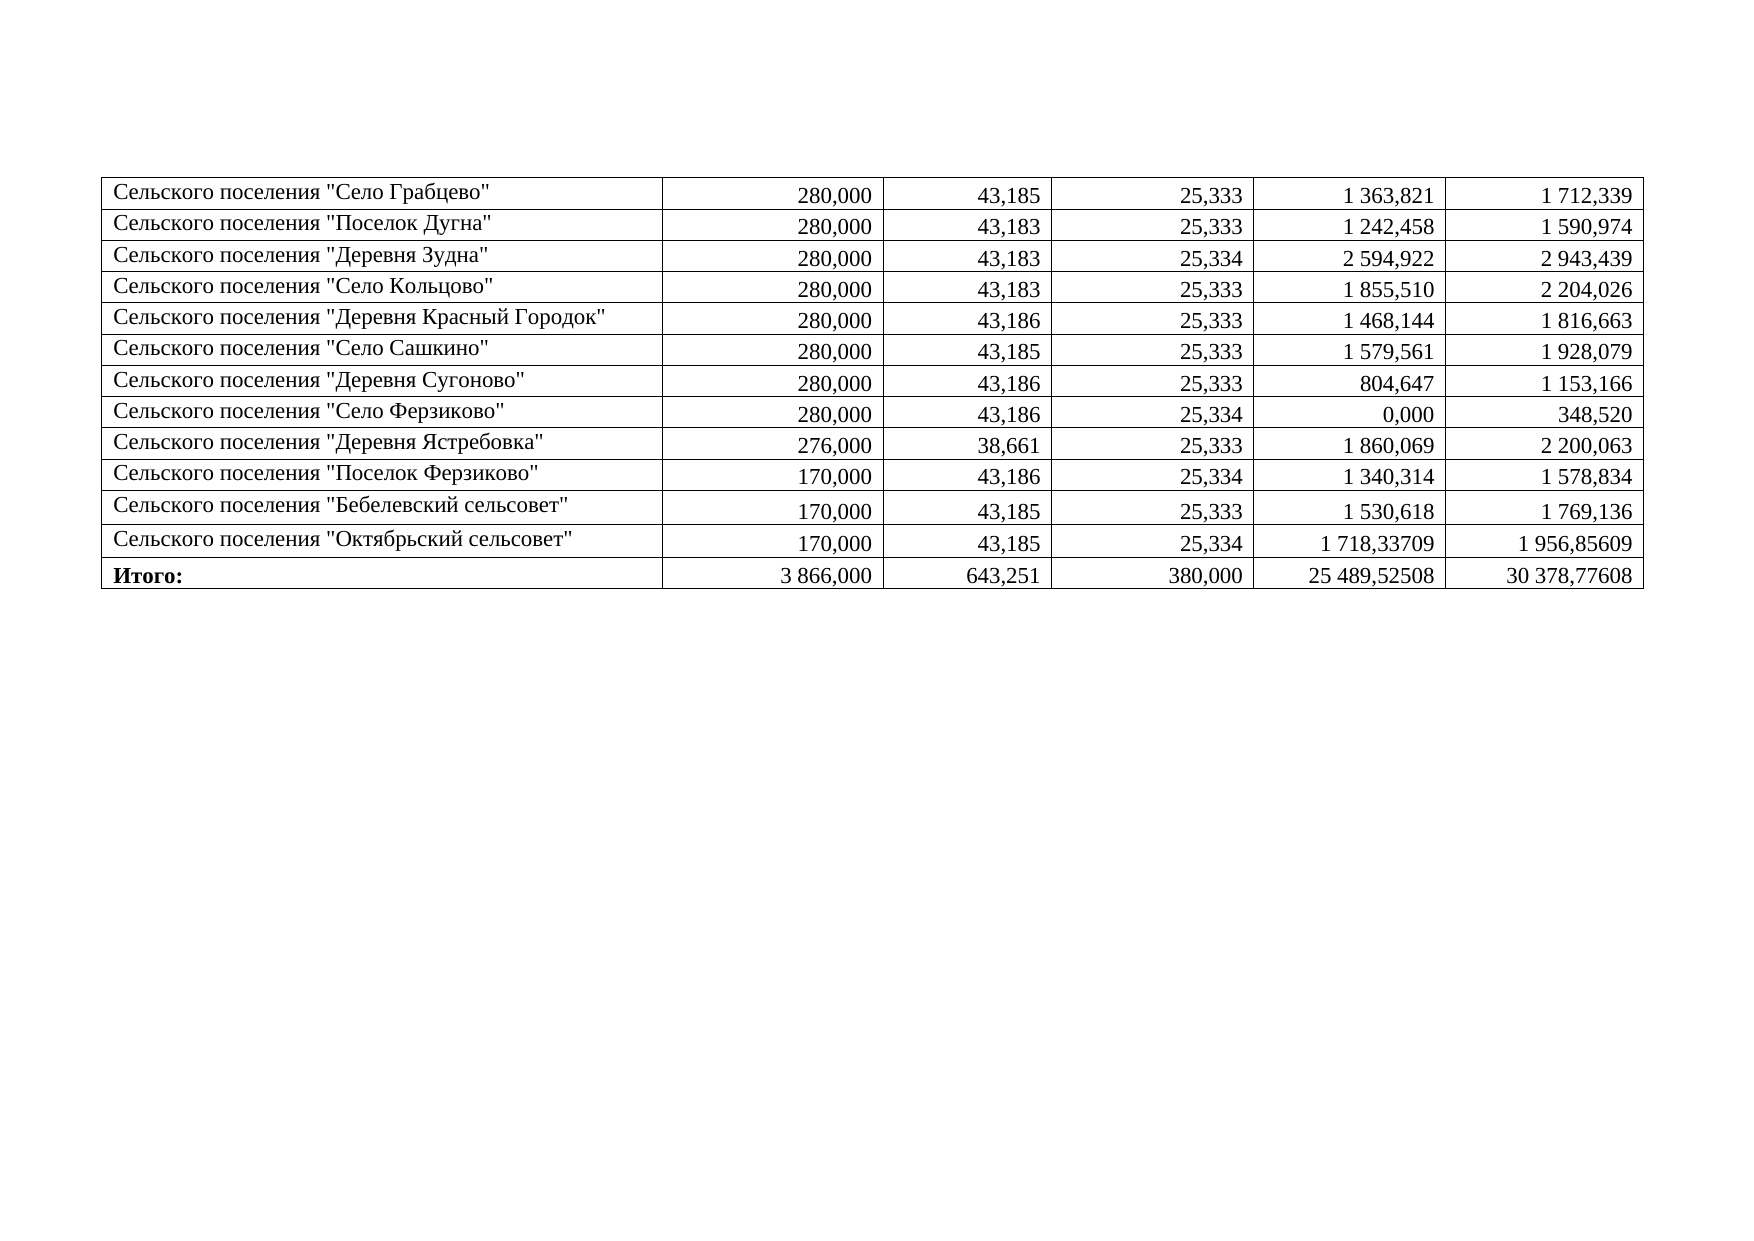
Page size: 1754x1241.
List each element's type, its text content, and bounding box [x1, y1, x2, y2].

table_cell 25,333 [1052, 210, 1253, 240]
table_cell Сельского поселения "Поселок Ферзиково" [102, 460, 662, 490]
table_cell 170,000 [663, 460, 883, 490]
table_cell 43,185 [884, 525, 1051, 557]
table_cell 280,000 [663, 335, 883, 365]
table_cell 2 943,439 [1446, 241, 1643, 271]
table_cell 1 340,314 [1254, 460, 1445, 490]
table_cell 1 816,663 [1446, 303, 1643, 333]
table_cell 348,520 [1446, 397, 1643, 427]
table_cell Сельского поселения "Деревня Зудна" [102, 241, 662, 271]
table_cell 280,000 [663, 178, 883, 208]
table_cell 2 204,026 [1446, 272, 1643, 302]
table_cell Сельского поселения "Деревня Красный Городок" [102, 303, 662, 333]
table_cell 43,186 [884, 460, 1051, 490]
table_cell 170,000 [663, 525, 883, 557]
table_cell 1 468,144 [1254, 303, 1445, 333]
table_cell 25,333 [1052, 335, 1253, 365]
table_cell 1 530,618 [1254, 491, 1445, 524]
table_cell 1 578,834 [1446, 460, 1643, 490]
table_cell 1 860,069 [1254, 428, 1445, 458]
table_cell 43,186 [884, 397, 1051, 427]
table_cell 25 489,52508 [1254, 558, 1445, 588]
table_cell 280,000 [663, 303, 883, 333]
table_cell 2 594,922 [1254, 241, 1445, 271]
table_cell 43,185 [884, 335, 1051, 365]
table_cell 0,000 [1254, 397, 1445, 427]
table_cell 25,333 [1052, 491, 1253, 524]
table_cell 38,661 [884, 428, 1051, 458]
table_cell 1 855,510 [1254, 272, 1445, 302]
table_cell 25,334 [1052, 525, 1253, 557]
table_cell 276,000 [663, 428, 883, 458]
table_cell 1 242,458 [1254, 210, 1445, 240]
table_cell 1 579,561 [1254, 335, 1445, 365]
table_cell 25,333 [1052, 303, 1253, 333]
table_cell 170,000 [663, 491, 883, 524]
table_cell 43,183 [884, 272, 1051, 302]
table_cell 1 769,136 [1446, 491, 1643, 524]
table_cell 25,334 [1052, 397, 1253, 427]
table_cell 280,000 [663, 397, 883, 427]
table_cell 380,000 [1052, 558, 1253, 588]
table_cell 1 590,974 [1446, 210, 1643, 240]
table_cell Итого: [102, 558, 662, 588]
table_cell 30 378,77608 [1446, 558, 1643, 588]
table_cell 280,000 [663, 241, 883, 271]
table_cell 1 956,85609 [1446, 525, 1643, 557]
table_cell 1 363,821 [1254, 178, 1445, 208]
table_cell 43,183 [884, 241, 1051, 271]
table_cell Сельского поселения "Село Кольцово" [102, 272, 662, 302]
table_cell Сельского поселения "Октябрьский сельсовет" [102, 525, 662, 557]
table_cell 25,333 [1052, 366, 1253, 396]
table_cell 43,183 [884, 210, 1051, 240]
table_cell 643,251 [884, 558, 1051, 588]
table_cell 1 712,339 [1446, 178, 1643, 208]
table_cell 25,333 [1052, 178, 1253, 208]
table_cell Сельского поселения "Деревня Ястребовка" [102, 428, 662, 458]
table_cell Сельского поселения "Поселок Дугна" [102, 210, 662, 240]
table_cell 280,000 [663, 366, 883, 396]
table_cell 2 200,063 [1446, 428, 1643, 458]
table_cell Сельского поселения "Село Сашкино" [102, 335, 662, 365]
table_cell Сельского поселения "Деревня Сугоново" [102, 366, 662, 396]
table_cell 1 718,33709 [1254, 525, 1445, 557]
table_cell 43,186 [884, 303, 1051, 333]
table_cell 280,000 [663, 272, 883, 302]
table_cell 280,000 [663, 210, 883, 240]
table_cell 43,185 [884, 178, 1051, 208]
table_cell 25,334 [1052, 241, 1253, 271]
table_cell 3 866,000 [663, 558, 883, 588]
table_cell 1 153,166 [1446, 366, 1643, 396]
table_cell 25,333 [1052, 272, 1253, 302]
table_cell 804,647 [1254, 366, 1445, 396]
table_cell 43,185 [884, 491, 1051, 524]
table_cell 25,333 [1052, 428, 1253, 458]
table_cell 1 928,079 [1446, 335, 1643, 365]
table_cell 25,334 [1052, 460, 1253, 490]
table_cell Сельского поселения "Село Ферзиково" [102, 397, 662, 427]
table_cell Сельского поселения "Бебелевский сельсовет" [102, 491, 662, 524]
table_cell 43,186 [884, 366, 1051, 396]
table_cell Сельского поселения "Село Грабцево" [102, 178, 662, 208]
